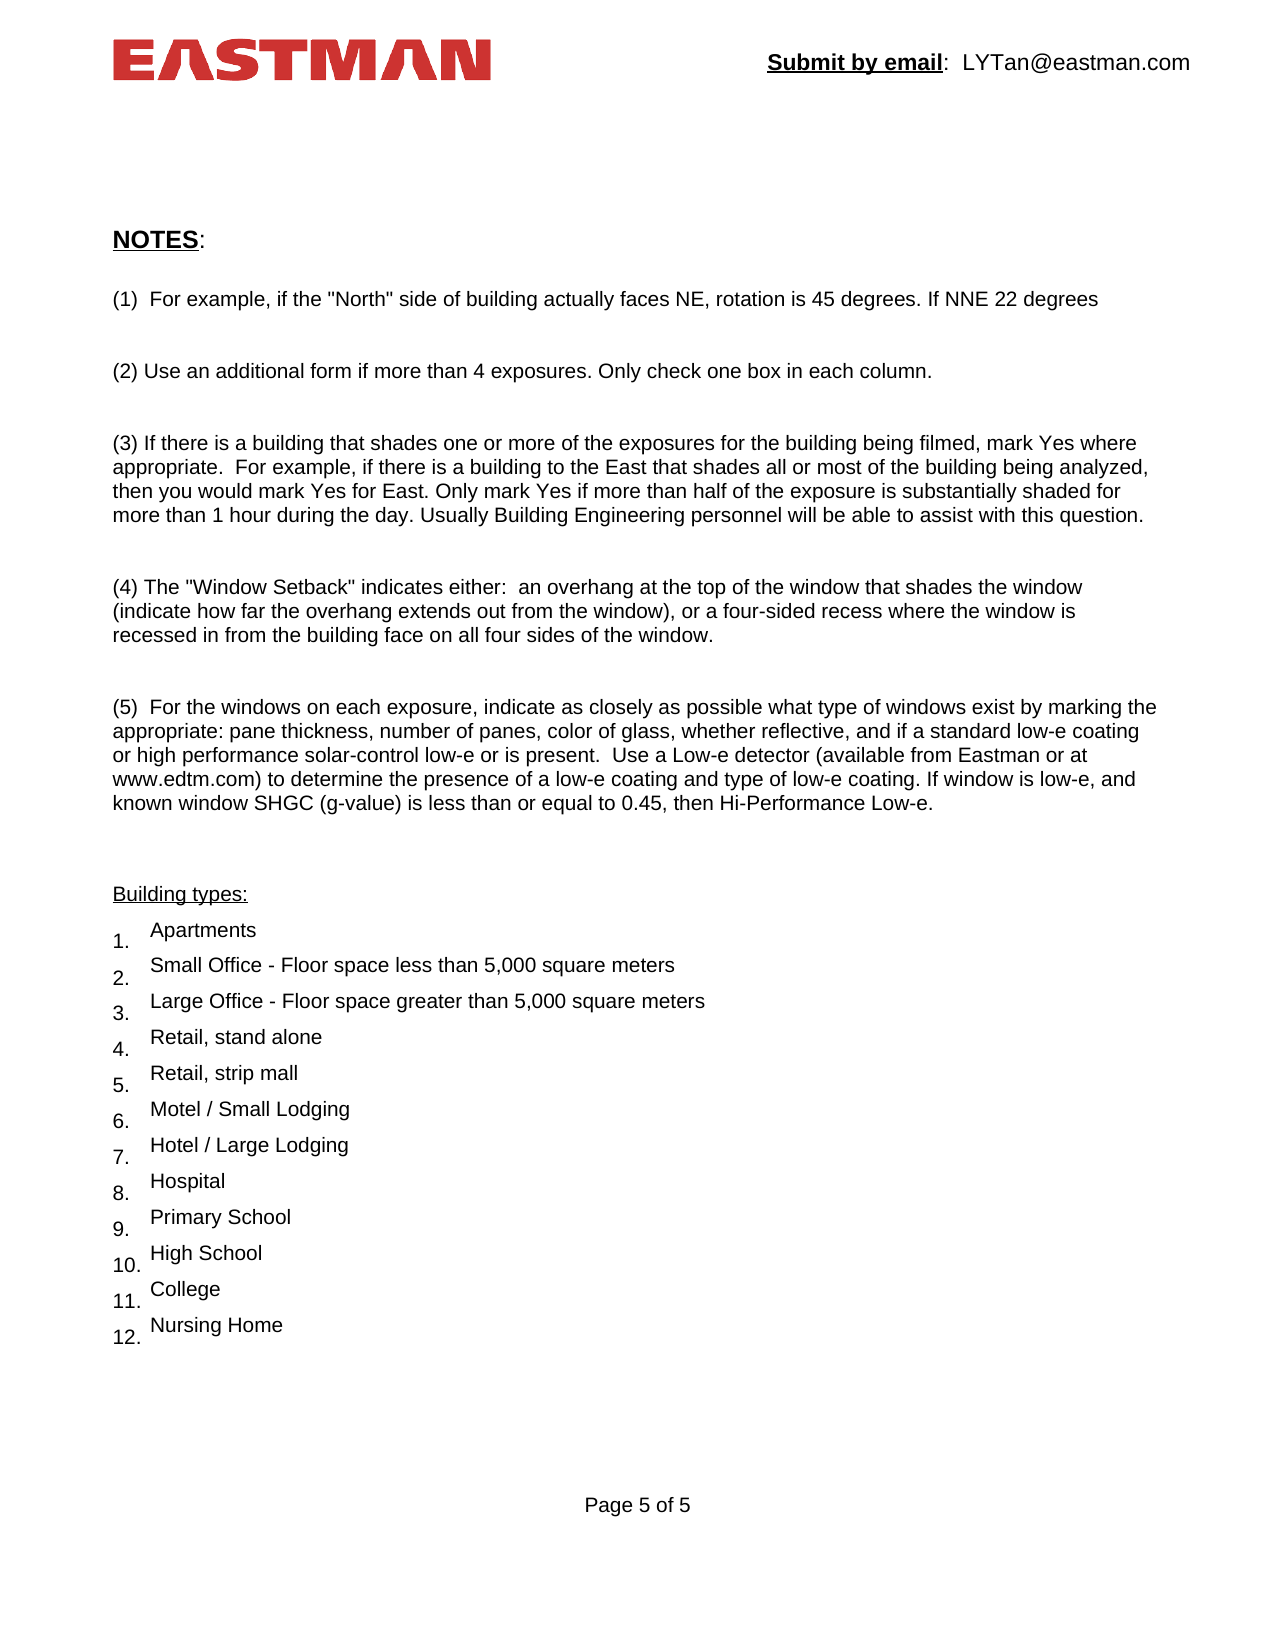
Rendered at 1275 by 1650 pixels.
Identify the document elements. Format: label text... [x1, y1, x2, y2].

text NOTES: [112, 225, 1162, 254]
text (5) For the windows on each exposure, indicate as closely as possible what type of windows exist by marking the appropriate: pane thickness, number of panes, color of glass, whether reflective, and if a standard low-e coating or high performance solar-control low-e or is present. Use a Low-e detector (available from Eastman or at www.edtm.com) to determine the presence of a low-e coating and type of low-e coating. If window is low-e, and known window SHGC (g-value) is less than or equal to 0.45, then Hi-Performance Low-e. [112, 694, 1162, 814]
list College [112, 1277, 1162, 1313]
list Primary School [112, 1205, 1162, 1241]
list Nursing Home [112, 1313, 1162, 1349]
list Retail, strip mall [112, 1061, 1162, 1097]
text Page 5 of 5 [112, 1492, 1162, 1516]
list Hotel / Large Lodging [112, 1133, 1162, 1169]
list Hospital [112, 1169, 1162, 1205]
text (2) Use an additional form if more than 4 exposures. Only check one box in each column. [112, 359, 1162, 383]
text Building types: [112, 881, 1162, 917]
text (4) The "Window Setback" indicates either: an overhang at the top of the window that shades the window (indicate how far the overhang extends out from the window), or a four-sided recess where the window is recessed in from the building face on all four sides of the window. [112, 575, 1162, 647]
list Large Office - Floor space greater than 5,000 square meters [112, 989, 1162, 1025]
list Apartments [112, 917, 1162, 953]
list Motel / Small Lodging [112, 1097, 1162, 1133]
text (1) For example, if the "North" side of building actually faces NE, rotation is 45 degrees. If NNE 22 degrees [112, 287, 1162, 311]
list Small Office - Floor space less than 5,000 square meters [112, 953, 1162, 989]
list Retail, stand alone [112, 1025, 1162, 1061]
text (3) If there is a building that shades one or more of the exposures for the building being filmed, mark Yes where appropriate. For example, if there is a building to the East that shades all or most of the building being analyzed, then you would mark Yes for East. Only mark Yes if more than half of the exposure is substantially shaded for more than 1 hour during the day. Usually Building Engineering personnel will be able to assist with this question. [112, 431, 1162, 527]
list High School [112, 1241, 1162, 1277]
picture [112, 37, 491, 82]
